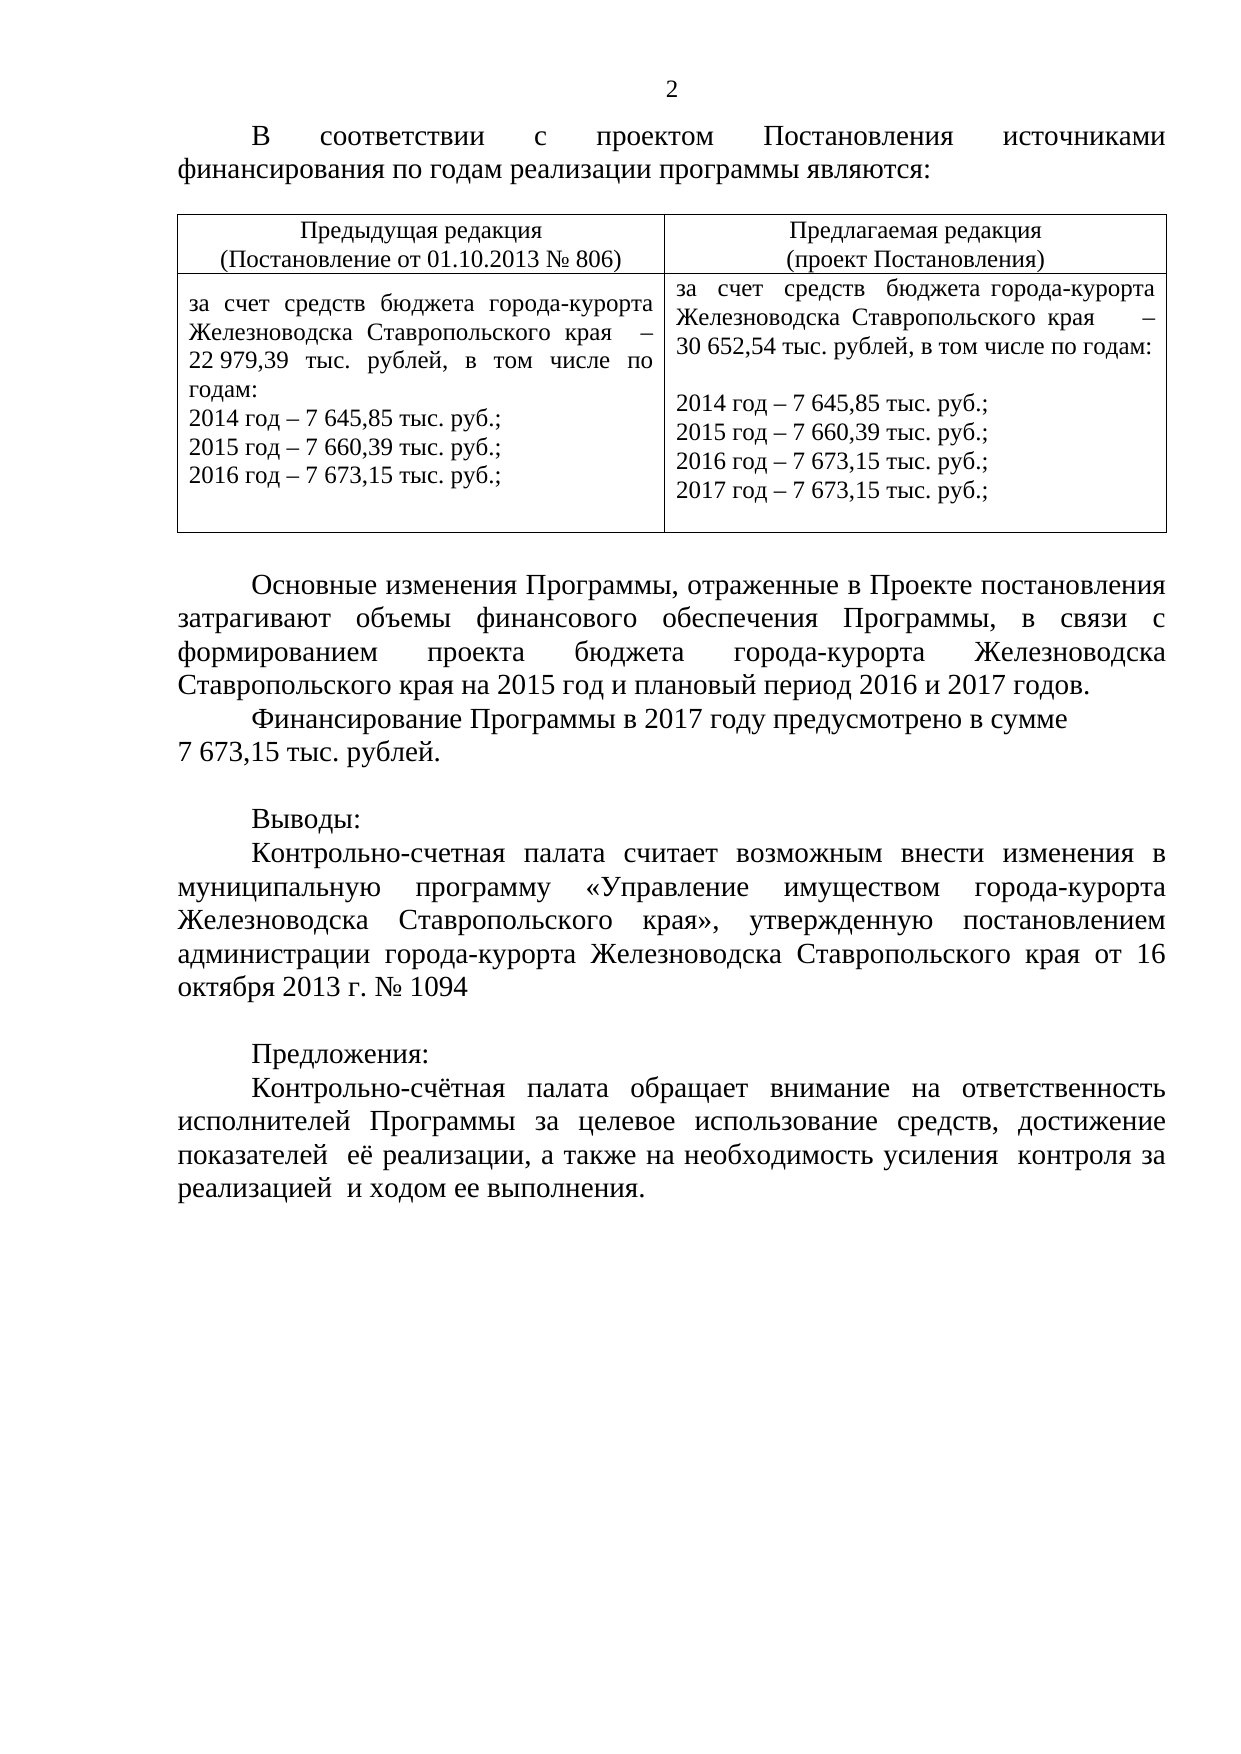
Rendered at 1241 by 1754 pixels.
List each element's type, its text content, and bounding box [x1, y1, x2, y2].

text Финансирование Программы в 2017 году предусмотрено в сумме [177, 701, 1167, 734]
text Контрольно-счётная палата обращает внимание на ответственность исполнителей Программы за целевое использование средств, достижение показателей её реализации, а также на необходимость усиления контроля за реализацией и ходом ее выполнения. [177, 1070, 1167, 1204]
text В соответствии с проектом Постановления источниками финансирования по годам реализации программы являются: [177, 118, 1167, 185]
table_cell за счет средств бюджета города-курорта Железноводска Ставропольского края – 30 652,54 тыс. рублей, в том числе по годам: 2014 год – 7 645,85 тыс. руб.; 2015 год – 7 660,39 тыс. руб.; 2016 год – 7 673,15 тыс. руб.; 2017 год – 7 673,15 тыс. руб.; [665, 274, 1166, 532]
table_header Предыдущая редакция (Постановление от 01.10.2013 № 806) [178, 215, 664, 272]
text 7 673,15 тыс. рублей. [177, 734, 1167, 768]
table_cell за счет средств бюджета города-курорта Железноводска Ставропольского края – 22 979,39 тыс. рублей, в том числе по годам: 2014 год – 7 645,85 тыс. руб.; 2015 год – 7 660,39 тыс. руб.; 2016 год – 7 673,15 тыс. руб.; [178, 274, 664, 532]
table_header Предлагаемая редакция (проект Постановления) [665, 215, 1166, 272]
text Предложения: [177, 1036, 1167, 1070]
text Контрольно-счетная палата считает возможным внести изменения в муниципальную программу «Управление имуществом города-курорта Железноводска Ставропольского края», утвержденную постановлением администрации города-курорта Железноводска Ставропольского края от 16 октября 2013 г. № 1094 [177, 835, 1167, 1003]
text Основные изменения Программы, отраженные в Проекте постановления затрагивают объемы финансового обеспечения Программы, в связи с формированием проекта бюджета города-курорта Железноводска Ставропольского края на 2015 год и плановый период 2016 и 2017 годов. [177, 567, 1167, 701]
text Выводы: [177, 802, 1167, 835]
